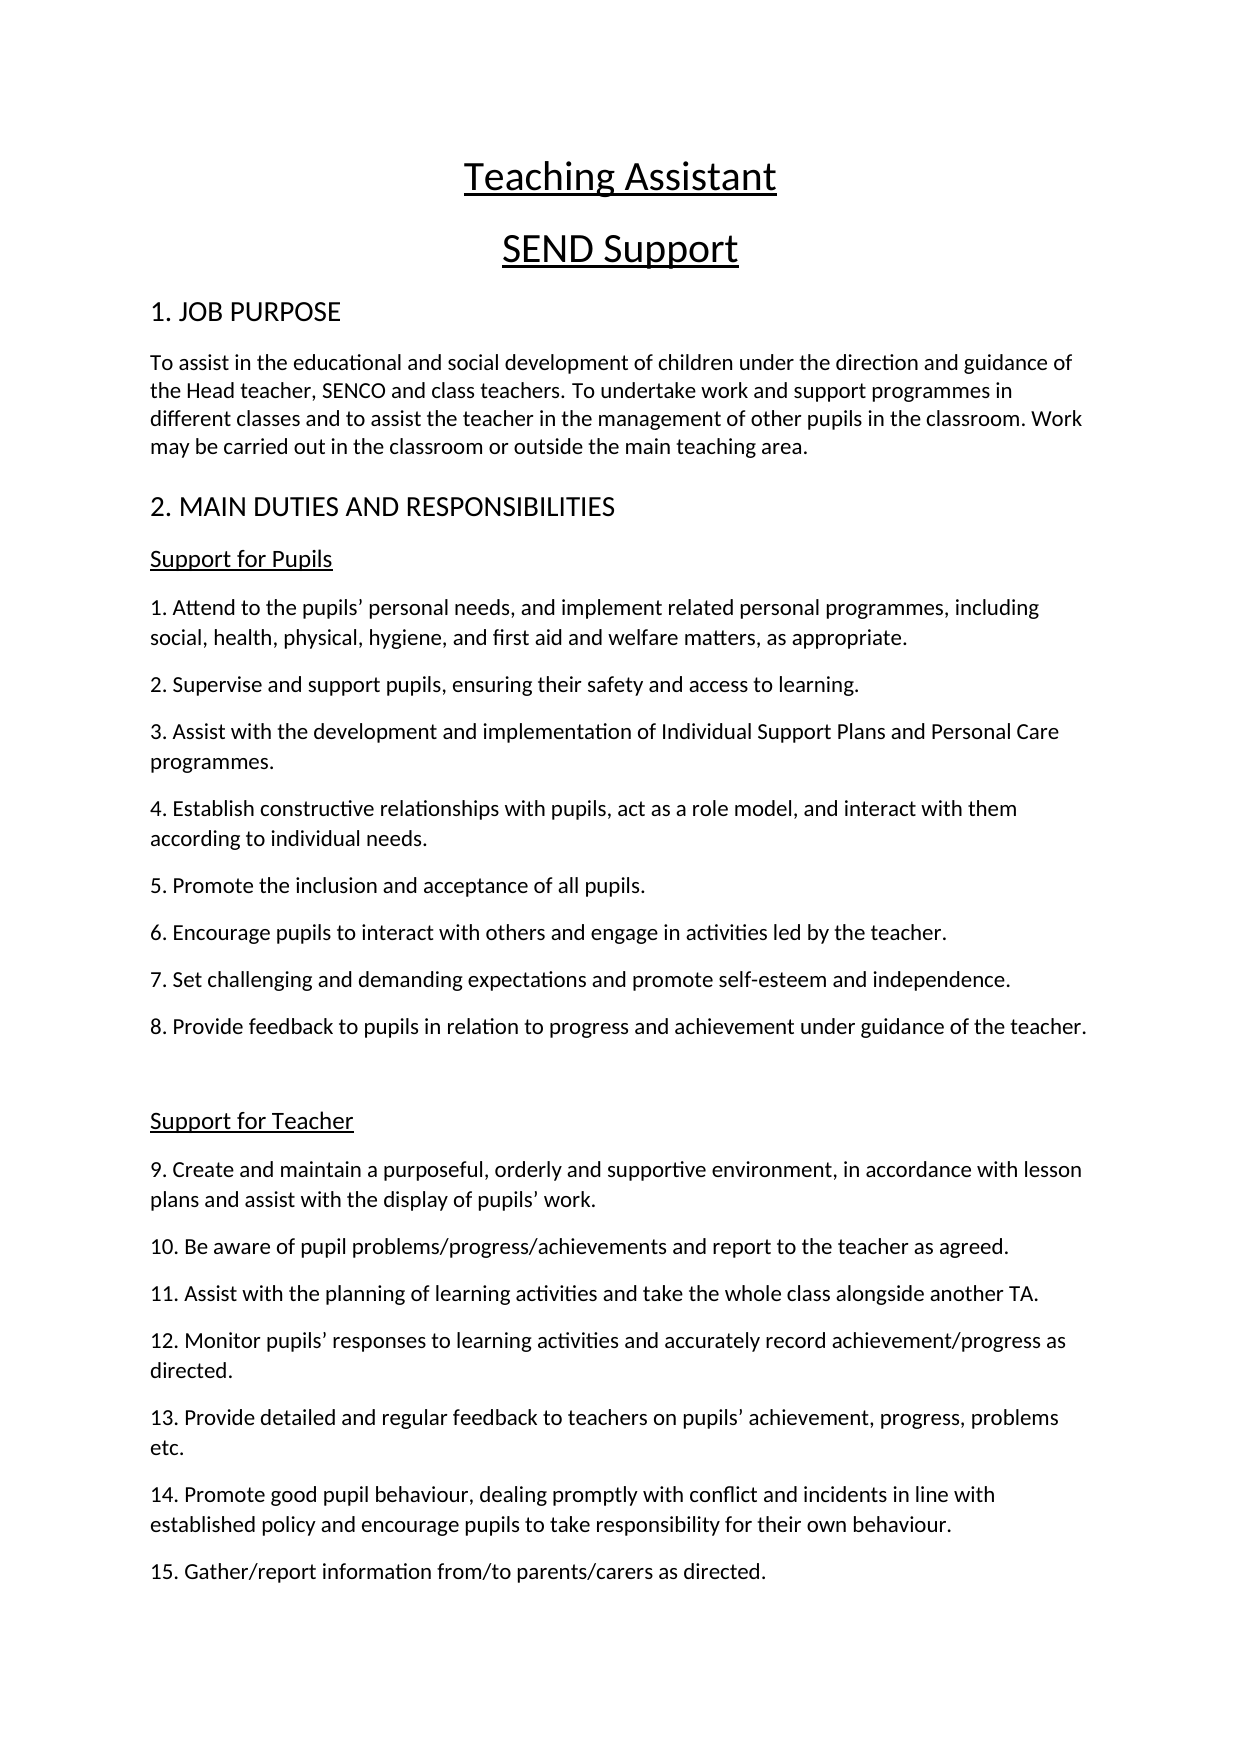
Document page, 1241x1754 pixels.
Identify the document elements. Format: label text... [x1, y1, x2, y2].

text 2. Supervise and support pupils, ensuring their safety and access to learning. [150, 670, 1090, 698]
text 7. Set challenging and demanding expectations and promote self-esteem and independence. [150, 965, 1090, 993]
text SEND Support [150, 222, 1090, 272]
text To assist in the educational and social development of children under the direction and guidance of [150, 348, 1090, 376]
text 14. Promote good pupil behaviour, dealing promptly with conflict and incidents in line with established policy and encourage pupils to take responsibility for their own behaviour. [150, 1480, 1090, 1538]
text Support for Teacher [150, 1106, 1090, 1136]
text 11. Assist with the planning of learning activities and take the whole class alongside another TA. [150, 1279, 1090, 1307]
text 3. Assist with the development and implementation of Individual Support Plans and Personal Care programmes. [150, 717, 1090, 775]
text 15. Gather/report information from/to parents/carers as directed. [150, 1557, 1090, 1585]
text 9. Create and maintain a purposeful, orderly and supportive environment, in accordance with lesson plans and assist with the display of pupils’ work. [150, 1155, 1090, 1213]
text the Head teacher, SENCO and class teachers. To undertake work and support programmes in different classes and to assist the teacher in the management of other pupils in the classroom. Work may be carried out in the classroom or outside the main teaching area. [150, 376, 1090, 460]
text 8. Provide feedback to pupils in relation to progress and achievement under guidance of the teacher. [150, 1012, 1090, 1040]
text 12. Monitor pupils’ responses to learning activities and accurately record achievement/progress as directed. [150, 1326, 1090, 1384]
text Support for Pupils [150, 543, 1090, 574]
text Teaching Assistant [150, 150, 1090, 201]
text 1. JOB PURPOSE [150, 293, 1090, 329]
text 10. Be aware of pupil problems/progress/achievements and report to the teacher as agreed. [150, 1232, 1090, 1260]
text 13. Provide detailed and regular feedback to teachers on pupils’ achievement, progress, problems etc. [150, 1403, 1090, 1461]
text 4. Establish constructive relationships with pupils, act as a role model, and interact with them according to individual needs. [150, 794, 1090, 852]
text 6. Encourage pupils to interact with others and engage in activities led by the teacher. [150, 918, 1090, 946]
text 2. MAIN DUTIES AND RESPONSIBILITIES [150, 488, 1090, 524]
text 1. Attend to the pupils’ personal needs, and implement related personal programmes, including social, health, physical, hygiene, and first aid and welfare matters, as appropriate. [150, 593, 1090, 651]
text 5. Promote the inclusion and acceptance of all pupils. [150, 871, 1090, 899]
